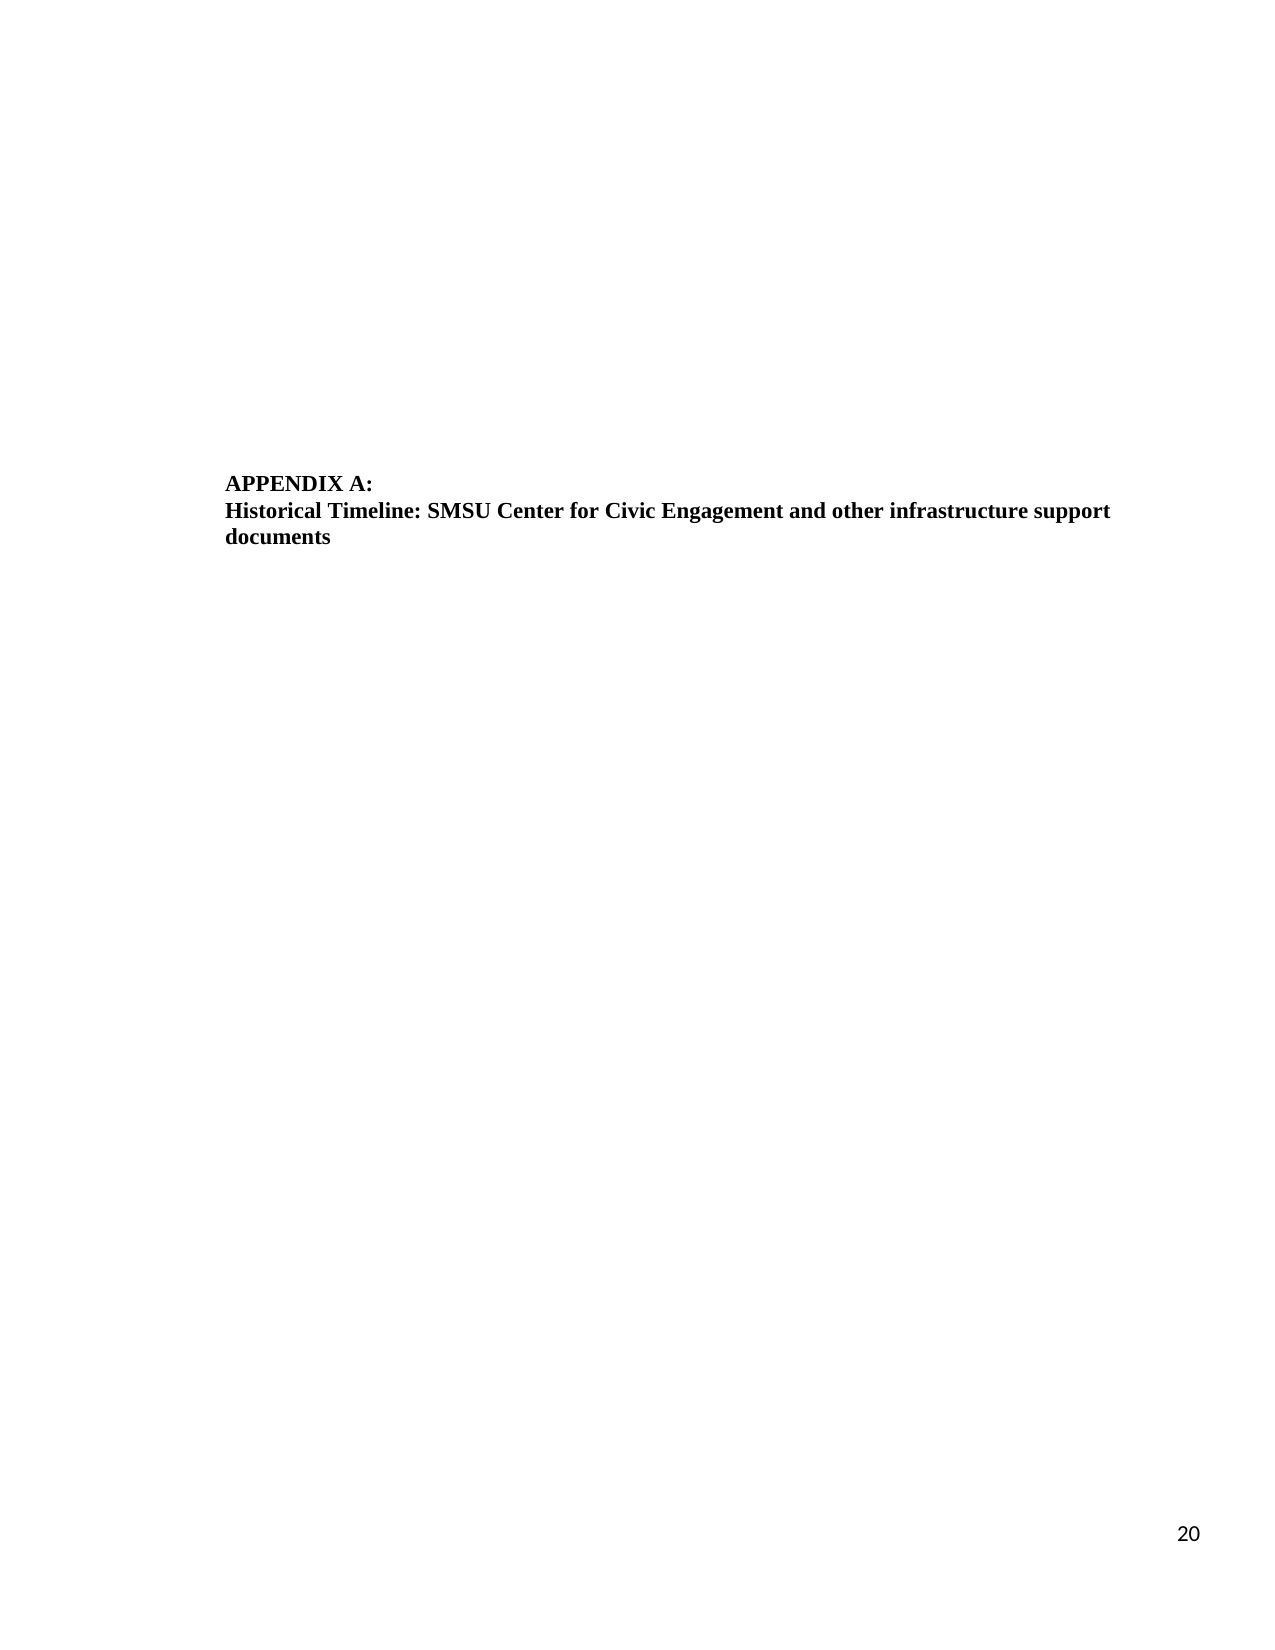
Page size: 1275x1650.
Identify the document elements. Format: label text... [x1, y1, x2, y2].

text APPENDIX A: [225, 470, 1200, 497]
text Historical Timeline: SMSU Center for Civic Engagement and other infrastructure support documents [225, 497, 1200, 549]
